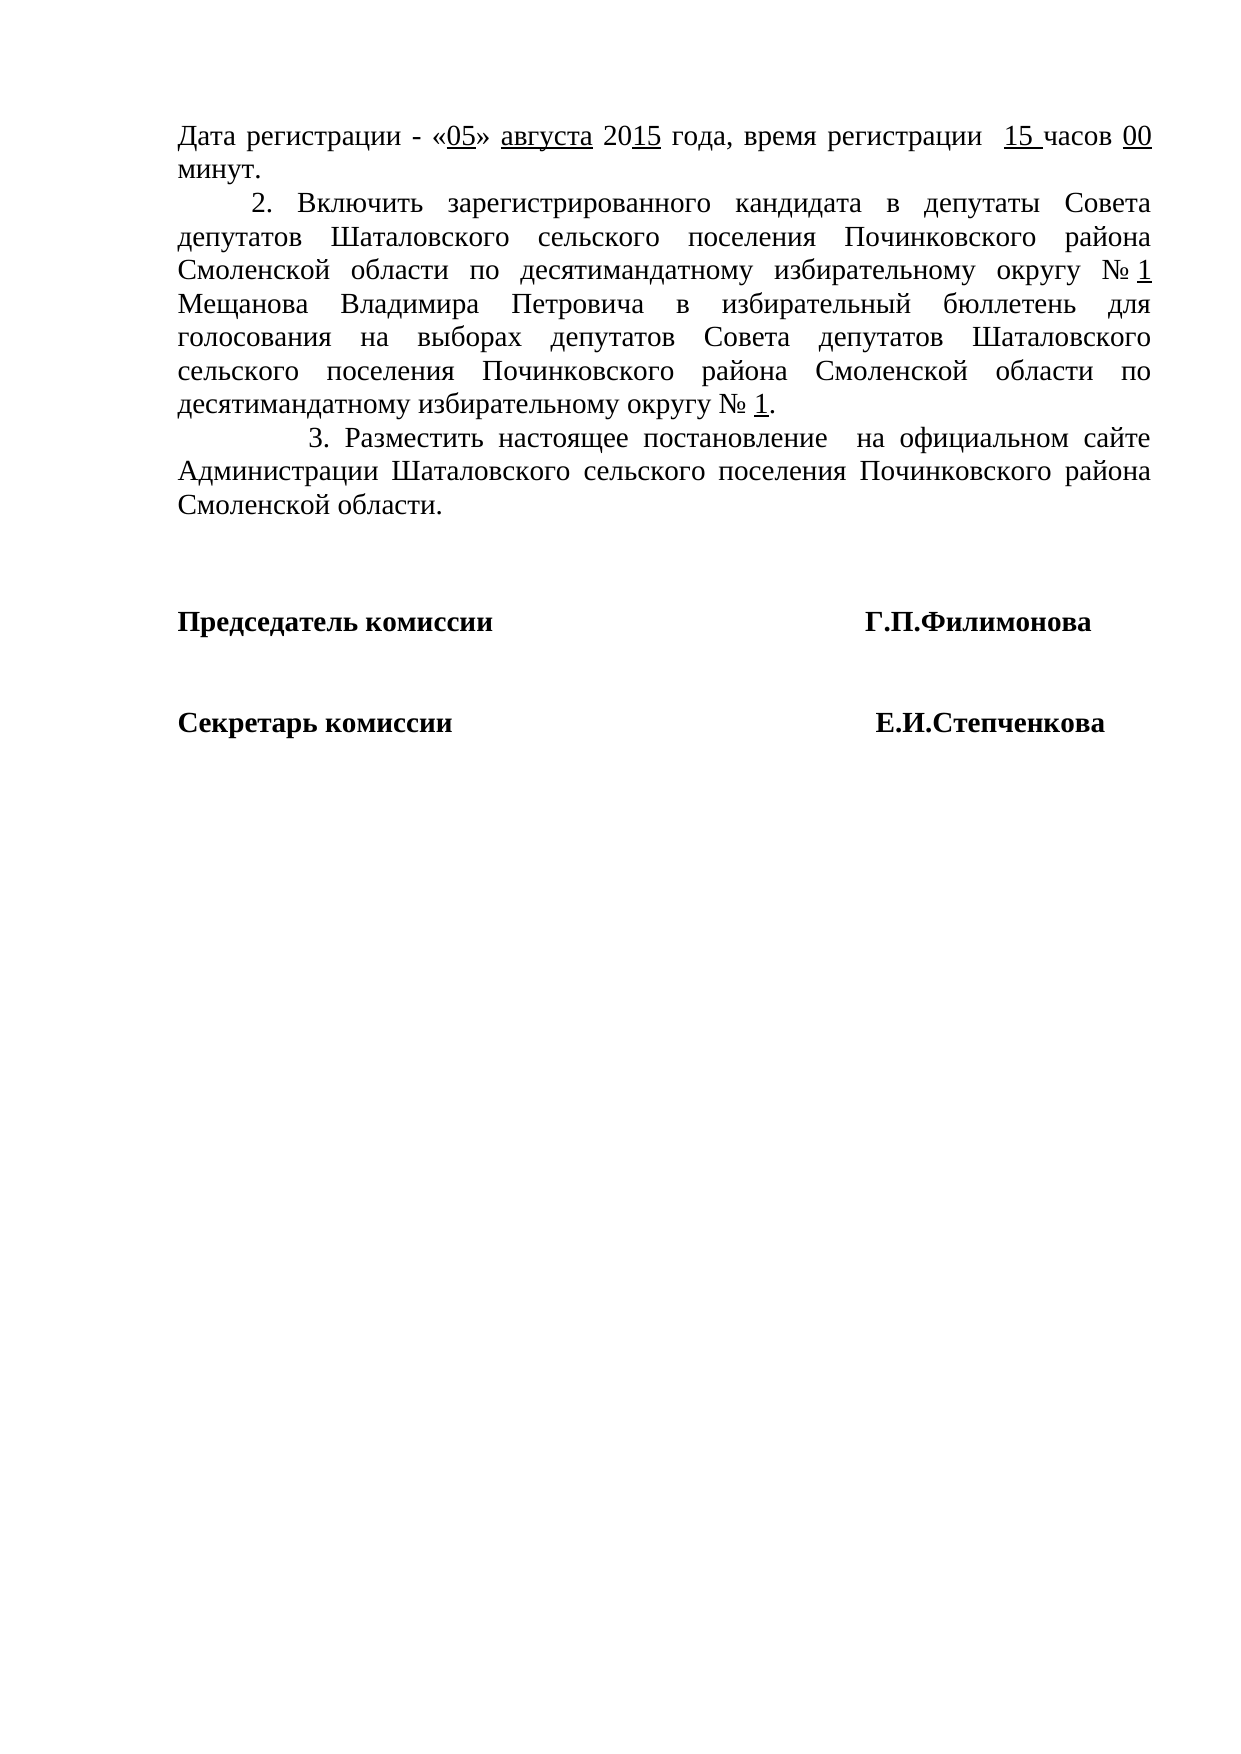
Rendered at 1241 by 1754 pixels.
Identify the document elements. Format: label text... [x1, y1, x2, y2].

text 3. Разместить настоящее постановление на официальном сайте Администрации Шаталовского сельского поселения Починковского района Смоленской области. [177, 420, 1152, 521]
text Дата регистрации - «05» августа 2015 года, время регистрации 15 часов 00 минут. [177, 118, 1152, 185]
text 2. Включить зарегистрированного кандидата в депутаты Совета депутатов Шаталовского сельского поселения Починковского района Смоленской области по десятимандатному избирательному округу № 1 Мещанова Владимира Петровича в избирательный бюллетень для голосования на выборах депутатов Совета депутатов Шаталовского сельского поселения Починковского района Смоленской области по десятимандатному избирательному округу № 1. [177, 185, 1152, 420]
text Председатель комиссии Г.П.Филимонова [177, 604, 1152, 638]
text Секретарь комиссии Е.И.Степченкова [177, 705, 1152, 739]
